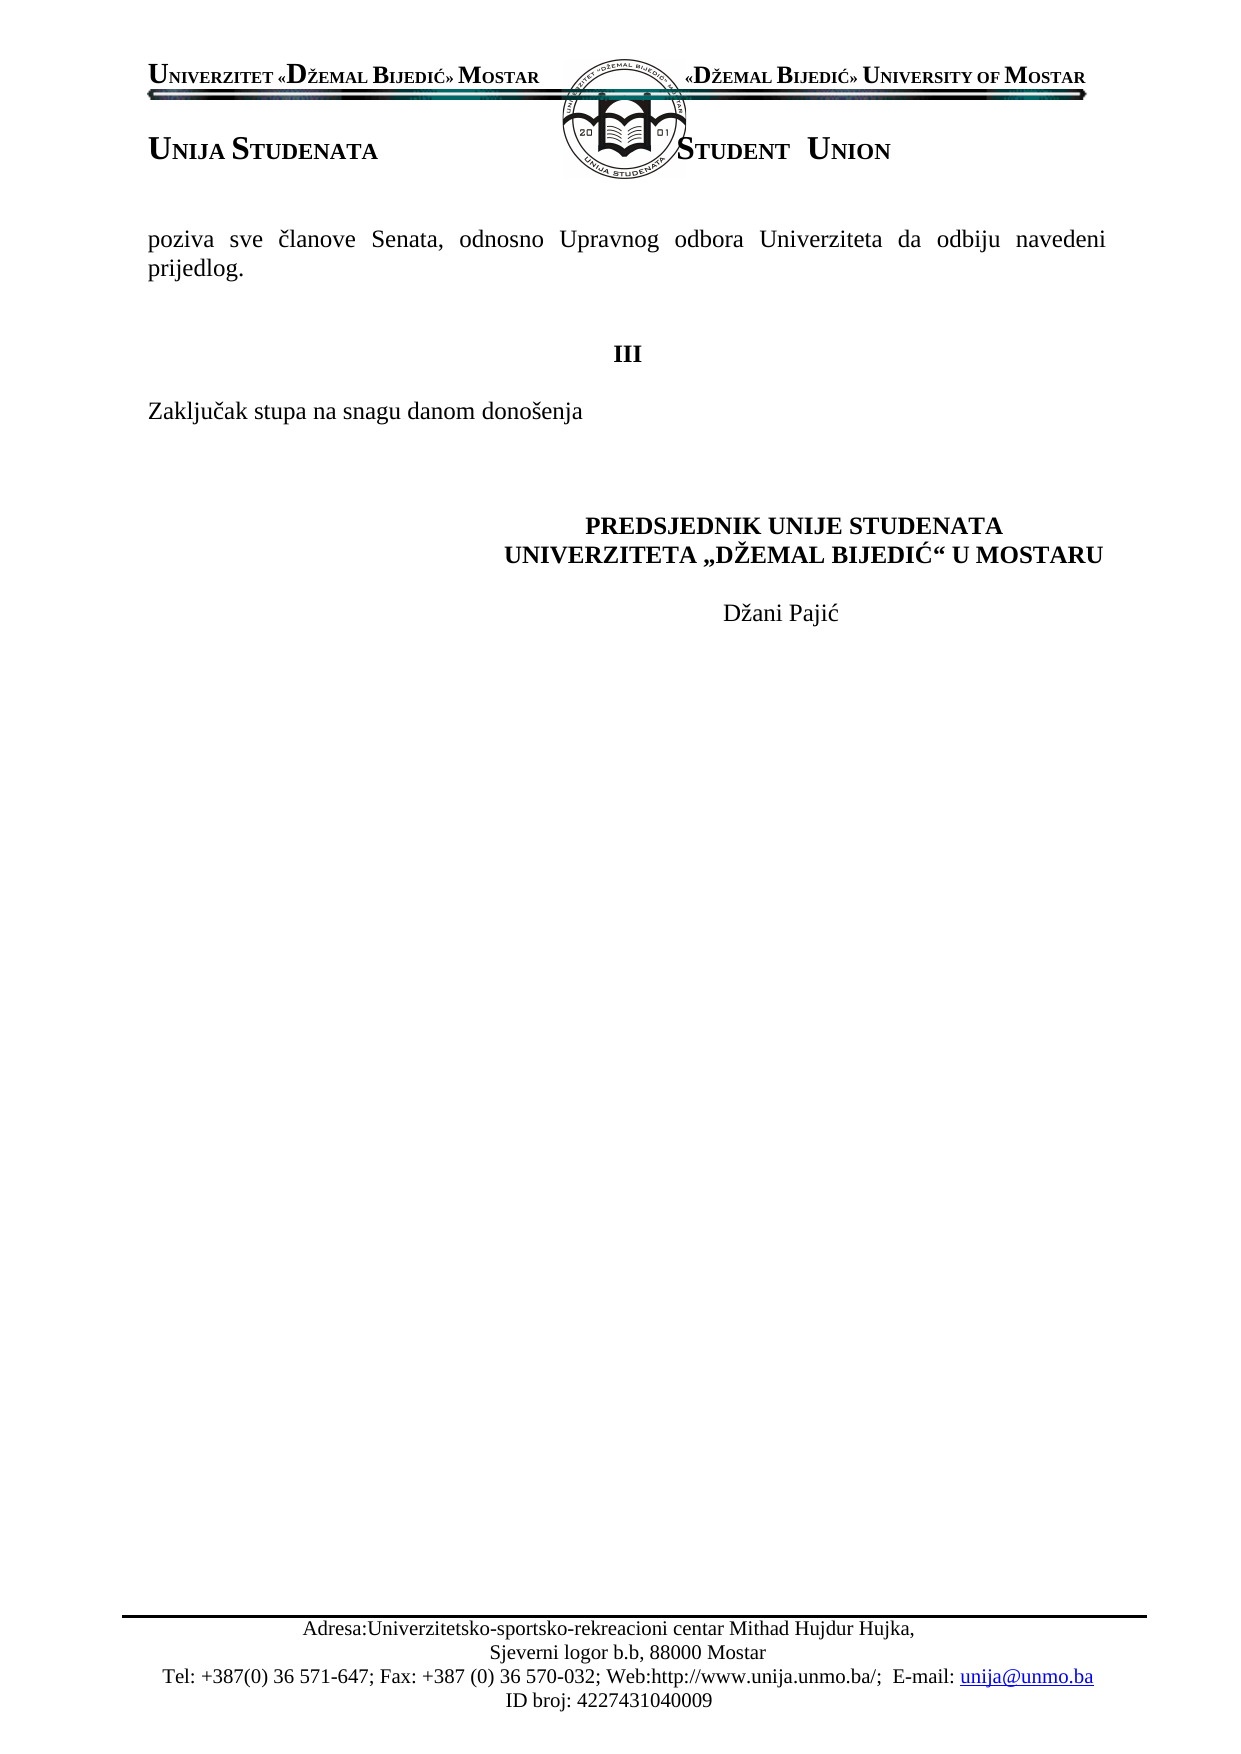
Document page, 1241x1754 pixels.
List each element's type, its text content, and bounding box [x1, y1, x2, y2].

text Džani Pajić [148, 598, 1107, 626]
text III [148, 339, 1107, 368]
text UNIVERZITETA „DŽEMAL BIJEDIĆ“ U MOSTARU [148, 540, 1107, 569]
text PREDSJEDNIK UNIJE STUDENATA [148, 425, 1107, 540]
text Zaključak stupa na snagu danom donošenja [148, 396, 1107, 425]
picture [147, 59, 1089, 179]
